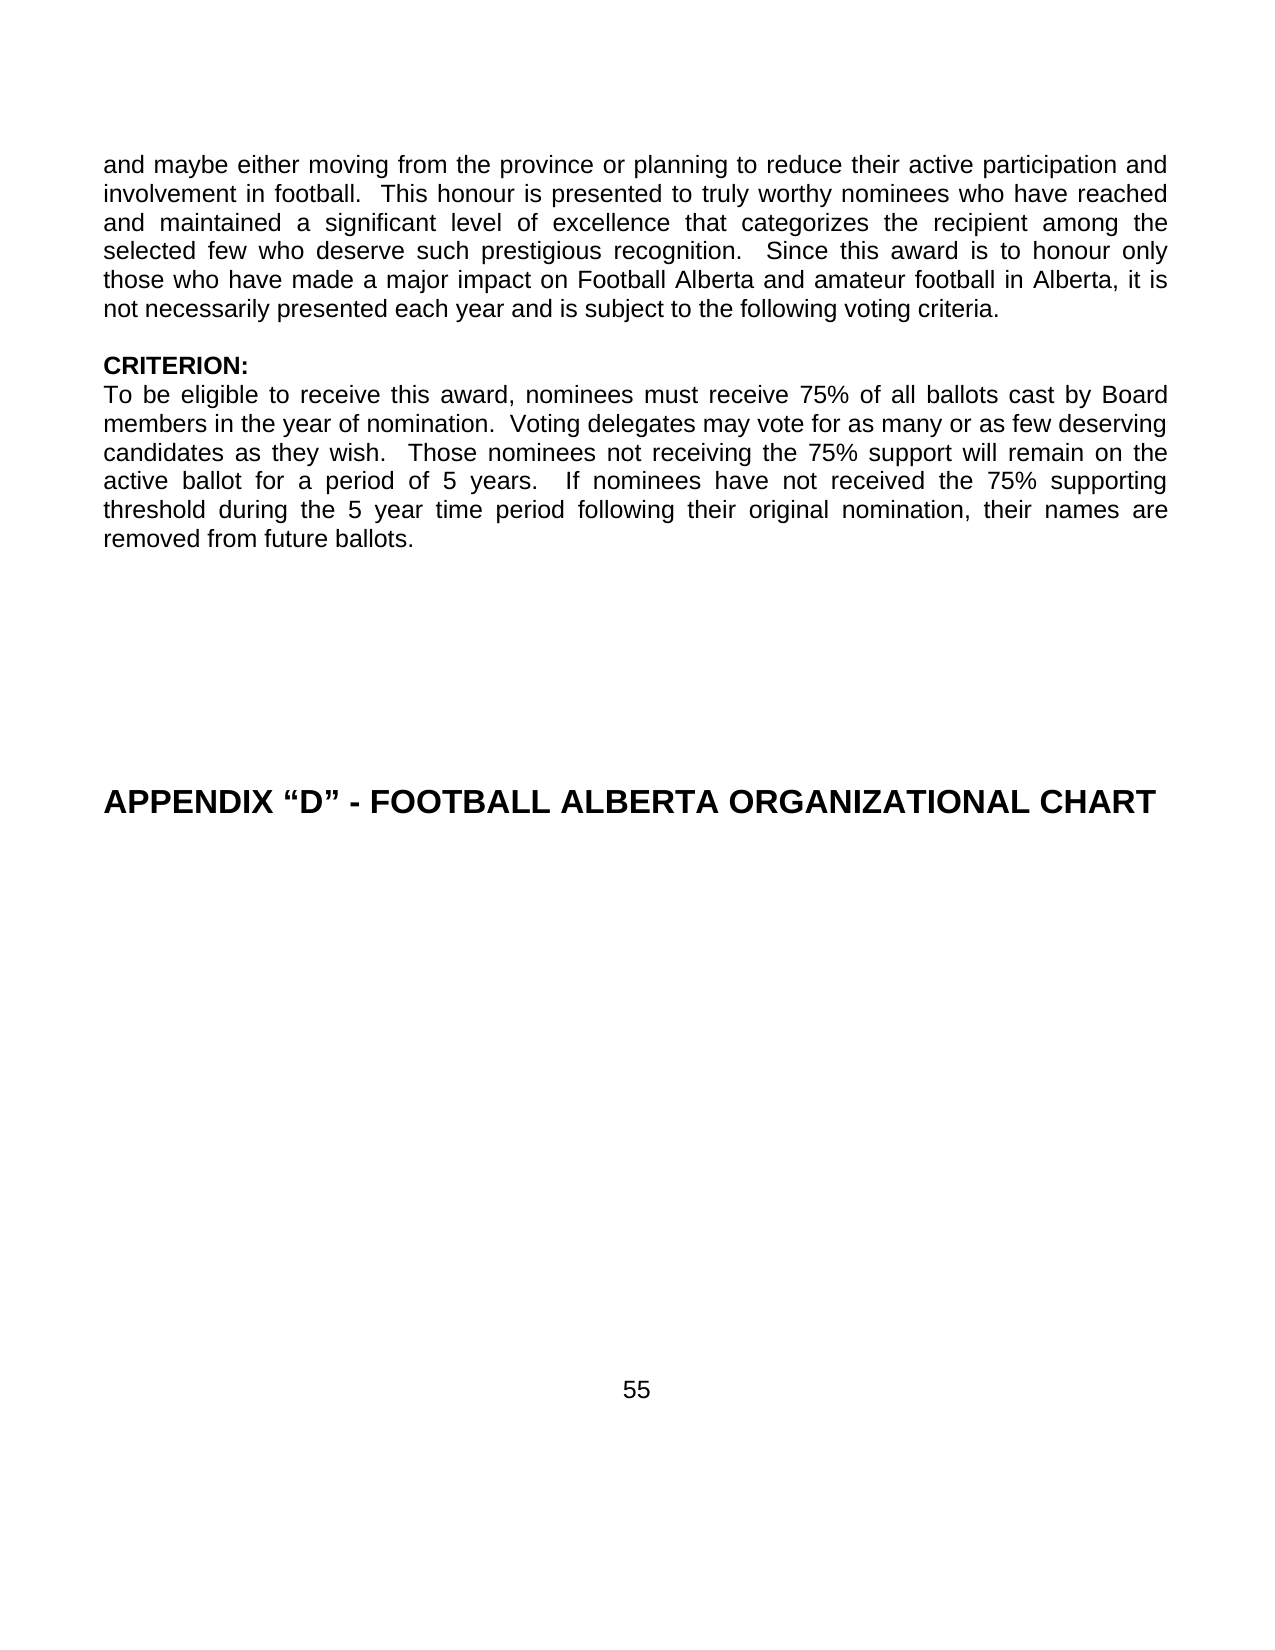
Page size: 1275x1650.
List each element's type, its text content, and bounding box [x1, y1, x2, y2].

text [103, 150, 1170, 322]
text To be eligible to receive this award, nominees must receive 75% of all ballots cast by Board members in the year of nomination. Voting delegates may vote for as many or as few deserving candidates as they wish. Those nominees not receiving the 75% support will remain on the active ballot for a period of 5 years. If nominees have not received the 75% supporting threshold during the 5 year time period following their original nomination, their names are removed from future ballots. [103, 380, 1170, 552]
subtitle APPENDIX “D” - FOOTBALL ALBERTA ORGANIZATIONAL CHART [103, 782, 1170, 821]
text CRITERION: [103, 351, 1170, 380]
